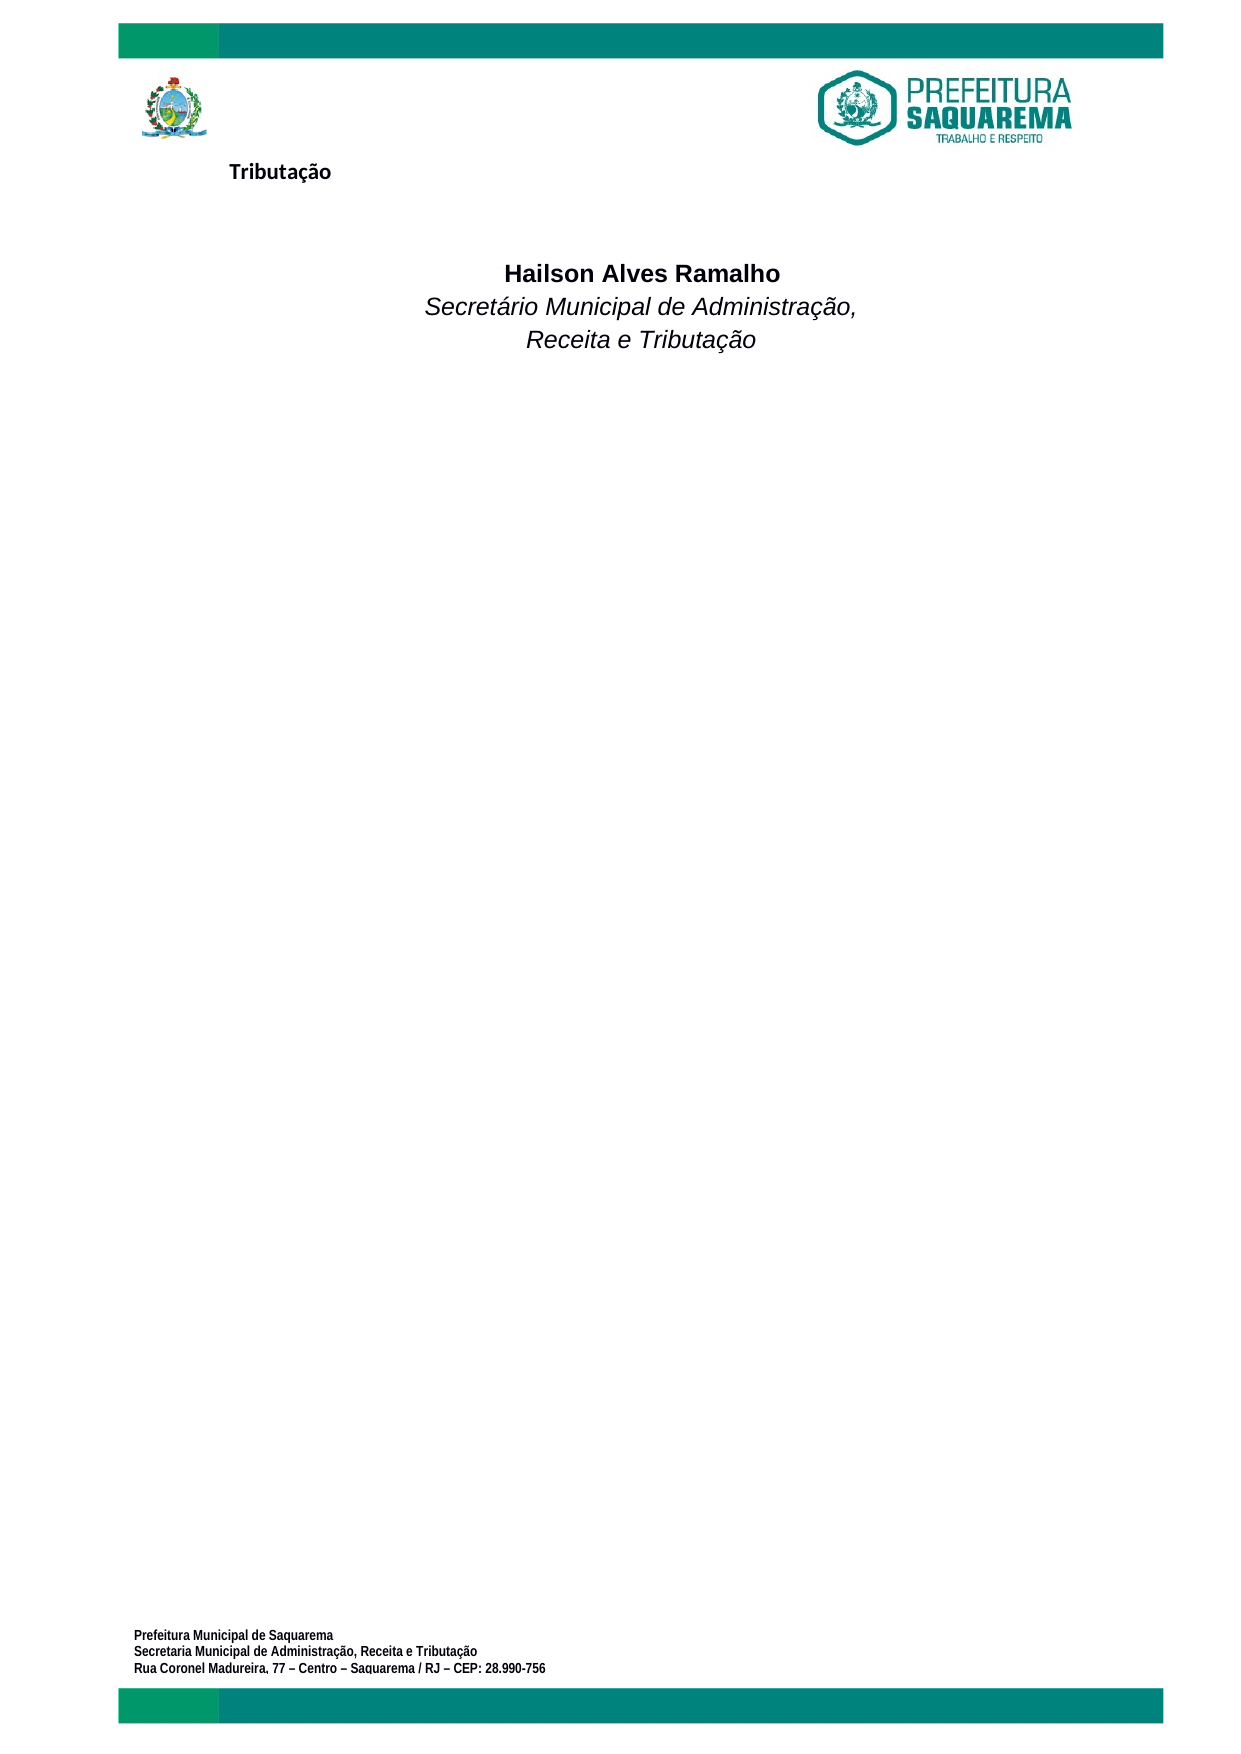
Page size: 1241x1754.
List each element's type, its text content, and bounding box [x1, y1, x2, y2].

picture [118, 1688, 1164, 1726]
picture [118, 23, 1164, 160]
text Hailson Alves Ramalho Secretário Municipal de Administração, Receita e Tributação [177, 259, 1107, 353]
